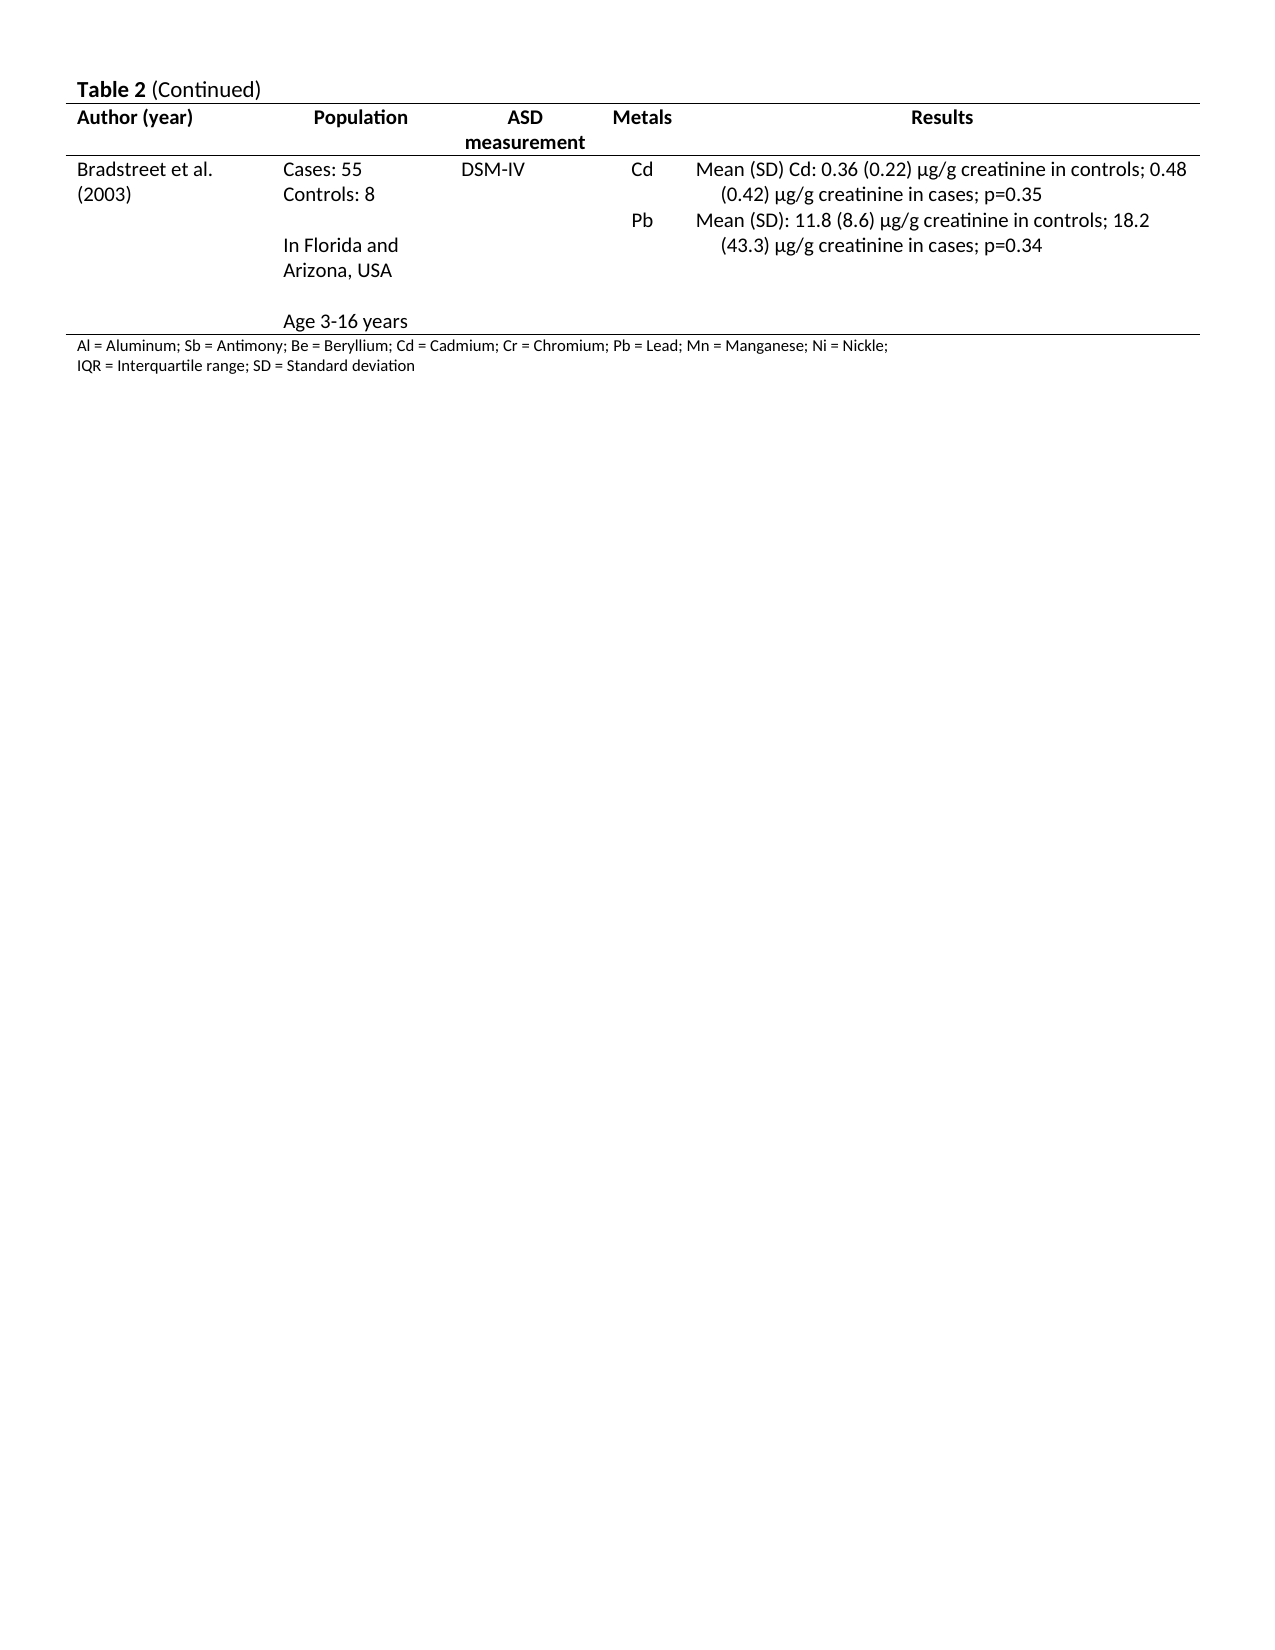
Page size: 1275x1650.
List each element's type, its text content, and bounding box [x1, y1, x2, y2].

table_cell Cases: 55 Controls: 8 In Florida and Arizona, USA Age 3-16 years [272, 156, 450, 334]
table_cell Metals [600, 104, 684, 155]
table_cell Mean (SD) Cd: 0.36 (0.22) µg/g creatinine in controls; 0.48 (0.42) µg/g creatinine in cases; p=0.35 Mean (SD): 11.8 (8.6) µg/g creatinine in controls; 18.2 (43.3) µg/g creatinine in cases; p=0.34 [684, 156, 1200, 334]
table_cell Bradstreet et al. (2003) [66, 156, 272, 334]
table_cell ASD measurement [450, 104, 600, 155]
table_cell Results [684, 104, 1200, 155]
table_cell DSM-IV [450, 156, 600, 334]
table_cell Population [272, 104, 450, 155]
table_header Table 2 (Continued) [66, 75, 1200, 103]
table_cell Cd Pb [600, 156, 684, 334]
table_cell Author (year) [66, 104, 272, 155]
